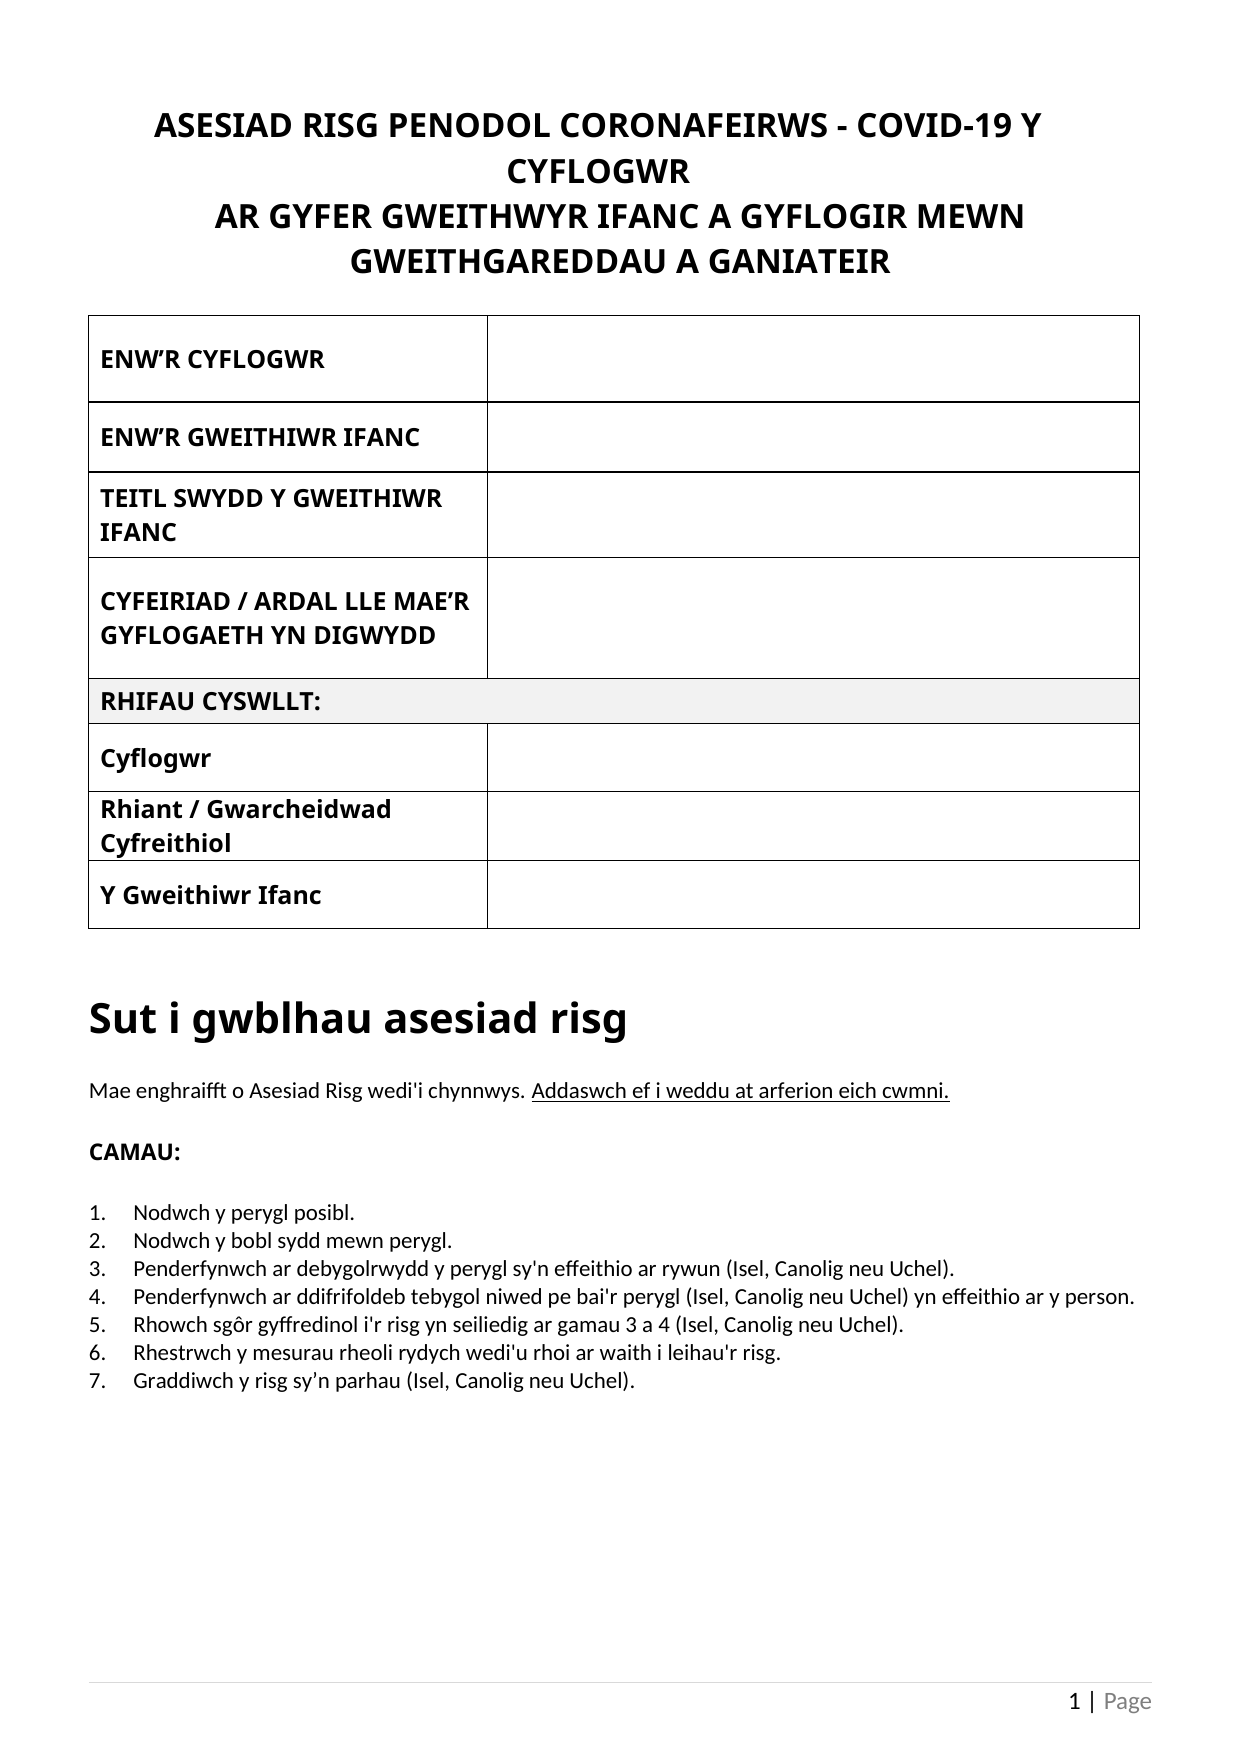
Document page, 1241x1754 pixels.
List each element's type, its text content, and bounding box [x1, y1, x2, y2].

table_cell ENW’R GWEITHIWR IFANC [89, 403, 487, 471]
text Mae enghraifft o Asesiad Risg wedi'i chynnwys. Addaswch ef i weddu at arferion eich cwmni. [89, 1077, 1152, 1105]
table_cell Rhiant / Gwarcheidwad Cyfreithiol [89, 792, 487, 860]
table_cell [488, 473, 1139, 557]
text AR GYFER GWEITHWYR IFANC A GYFLOGIR MEWN GWEITHGAREDDAU A GANIATEIR [89, 193, 1152, 284]
table_header ENW’R CYFLOGWR [89, 316, 487, 401]
list Penderfynwch ar ddifrifoldeb tebygol niwed pe bai'r perygl (Isel, Canolig neu Uchel) yn effeithio ar y person. [89, 1282, 1152, 1311]
table_cell [488, 861, 1139, 928]
list Rhowch sgôr gyffredinol i'r risg yn seiliedig ar gamau 3 a 4 (Isel, Canolig neu Uchel). [89, 1311, 1152, 1338]
list Graddiwch y risg sy’n parhau (Isel, Canolig neu Uchel). [89, 1367, 1152, 1394]
table_cell [488, 792, 1139, 860]
table_cell TEITL SWYDD Y GWEITHIWR IFANC [89, 473, 487, 557]
table_header [488, 316, 1139, 401]
text CAMAU: [89, 1136, 1152, 1167]
text ASESIAD RISG PENODOL CORONAFEIRWS - COVID-19 Y CYFLOGWR [89, 102, 1107, 193]
list Nodwch y bobl sydd mewn perygl. [89, 1226, 1152, 1254]
list Rhestrwch y mesurau rheoli rydych wedi'u rhoi ar waith i leihau'r risg. [89, 1338, 1152, 1367]
table_cell Y Gweithiwr Ifanc [89, 861, 487, 928]
table_cell [488, 403, 1139, 471]
list Penderfynwch ar debygolrwydd y perygl sy'n effeithio ar rywun (Isel, Canolig neu Uchel). [89, 1254, 1152, 1282]
table_cell RHIFAU CYSWLLT: [89, 679, 1139, 723]
table_cell CYFEIRIAD / ARDAL LLE MAE’R GYFLOGAETH YN DIGWYDD [89, 558, 487, 678]
list Nodwch y perygl posibl. [89, 1198, 1152, 1226]
text Sut i gwblhau asesiad risg [89, 989, 1152, 1045]
table_cell Cyflogwr [89, 724, 487, 791]
table_cell [488, 724, 1139, 791]
table_cell [488, 558, 1139, 678]
